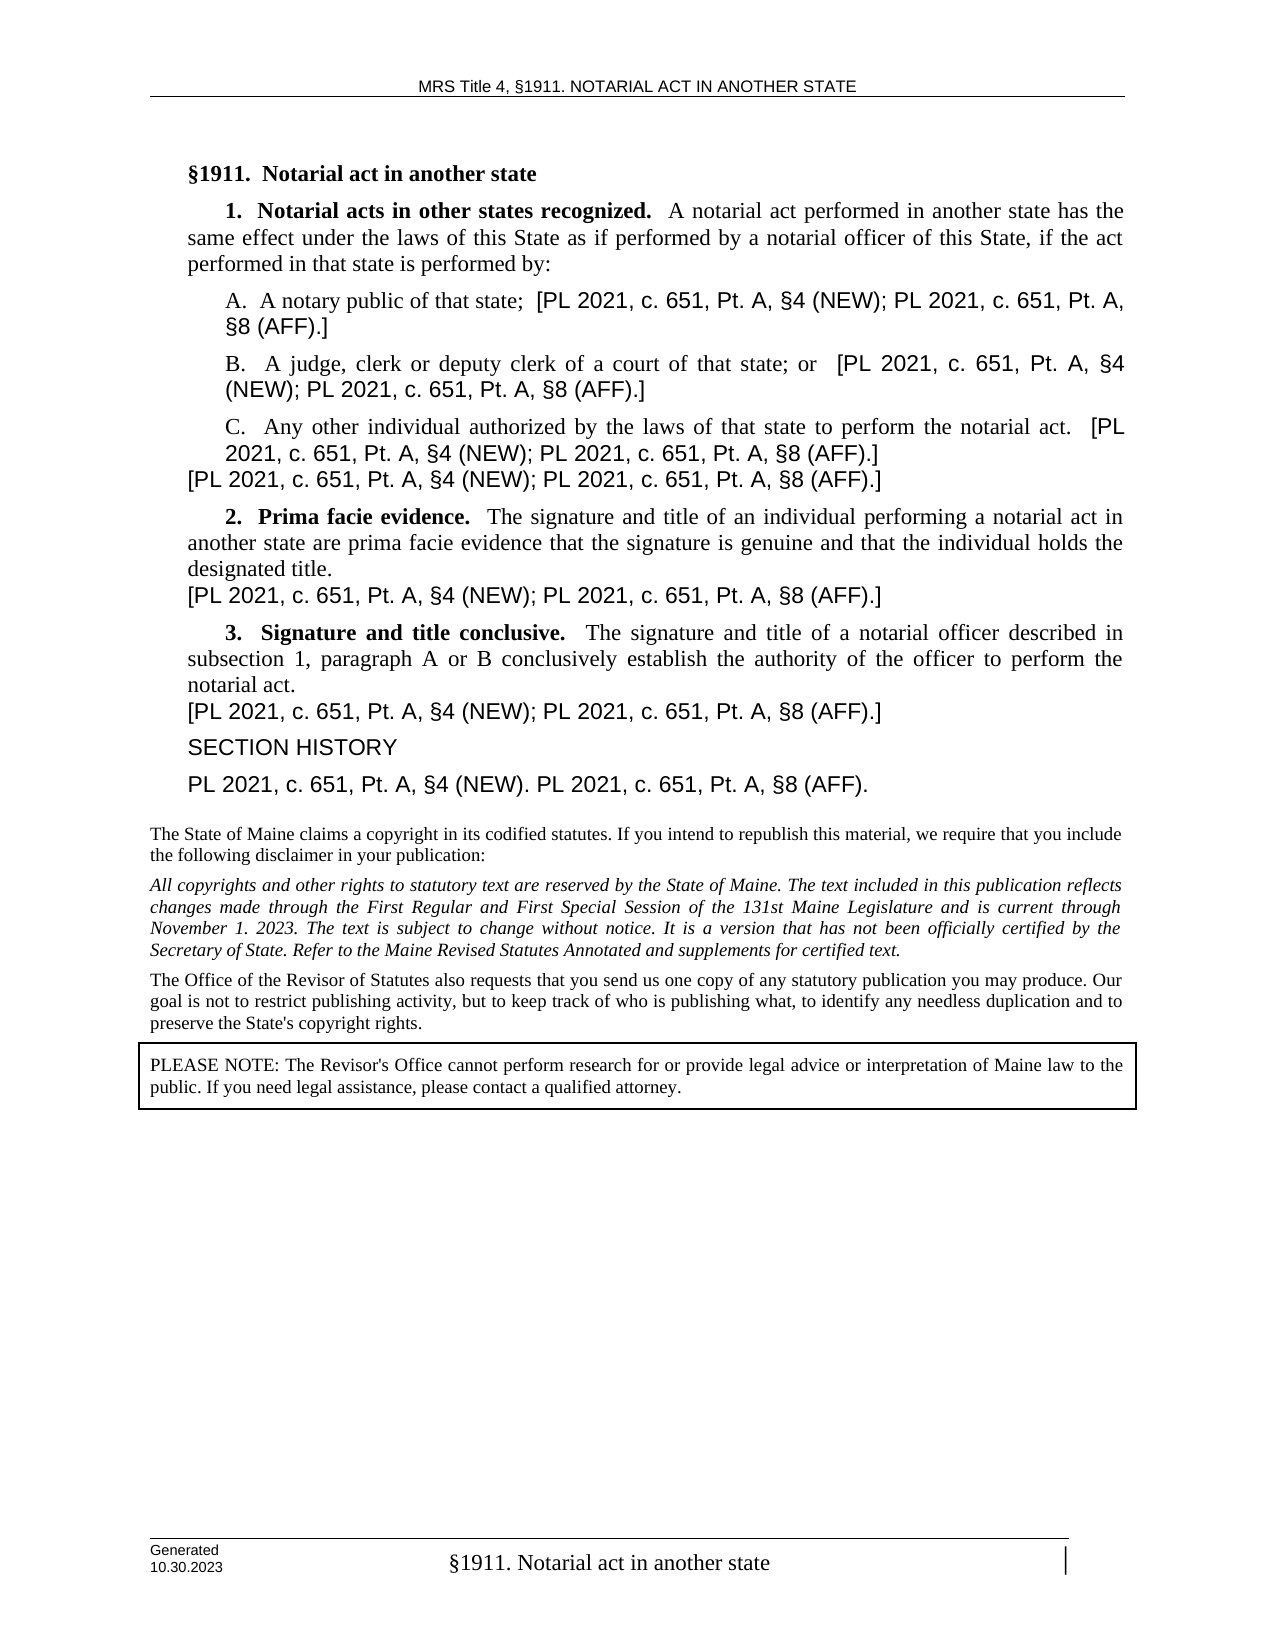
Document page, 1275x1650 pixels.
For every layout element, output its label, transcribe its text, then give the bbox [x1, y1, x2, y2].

text C. Any other individual authorized by the laws of that state to perform the notarial act. [PL 2021, c. 651, Pt. A, §4 (NEW); PL 2021, c. 651, Pt. A, §8 (AFF).] [225, 413, 1125, 466]
text PL 2021, c. 651, Pt. A, §4 (NEW). PL 2021, c. 651, Pt. A, §8 (AFF). [187, 771, 1125, 797]
text The Office of the Revisor of Statutes also requests that you send us one copy of any statutory publication you may produce. Our goal is not to restrict publishing activity, but to keep track of who is publishing what, to identify any needless duplication and to preserve the State's copyright rights. [150, 968, 1125, 1033]
text B. A judge, clerk or deputy clerk of a court of that state; or [PL 2021, c. 651, Pt. A, §4 (NEW); PL 2021, c. 651, Pt. A, §8 (AFF).] [225, 350, 1125, 403]
text 1. Notarial acts in other states recognized. A notarial act performed in another state has the same effect under the laws of this State as if performed by a notarial officer of this State, if the act performed in that state is performed by: [187, 197, 1125, 276]
text §1911. Notarial act in another state [187, 160, 1125, 187]
text All copyrights and other rights to statutory text are reserved by the State of Maine. The text included in this publication reflects changes made through the First Regular and First Special Session of the 131st Maine Legislature and is current through November 1. 2023 . The text is subject to change without notice. It is a version that has not been officially certified by the Secretary of State. Refer to the Maine Revised Statutes Annotated and supplements for certified text. [150, 874, 1125, 960]
text 2. Prima facie evidence. The signature and title of an individual performing a notarial act in another state are prima facie evidence that the signature is genuine and that the individual holds the designated title. [187, 503, 1125, 582]
text [PL 2021, c. 651, Pt. A, §4 (NEW); PL 2021, c. 651, Pt. A, §8 (AFF).] [187, 582, 1125, 608]
text 3. Signature and title conclusive. The signature and title of a notarial officer described in subsection 1, paragraph A or B conclusively establish the authority of the officer to perform the notarial act. [187, 618, 1125, 698]
text A. A notary public of that state; [PL 2021, c. 651, Pt. A, §4 (NEW); PL 2021, c. 651, Pt. A, §8 (AFF).] [225, 287, 1125, 339]
text [PL 2021, c. 651, Pt. A, §4 (NEW); PL 2021, c. 651, Pt. A, §8 (AFF).] [187, 466, 1125, 492]
text The State of Maine claims a copyright in its codified statutes. If you intend to republish this material, we require that you include the following disclaimer in your publication: [150, 822, 1125, 866]
text [PL 2021, c. 651, Pt. A, §4 (NEW); PL 2021, c. 651, Pt. A, §8 (AFF).] [187, 698, 1125, 724]
text PLEASE NOTE: The Revisor's Office cannot perform research for or provide legal advice or interpretation of Maine law to the public. If you need legal assistance, please contact a qualified attorney. [140, 1044, 1135, 1108]
text SECTION HISTORY [187, 734, 1125, 761]
